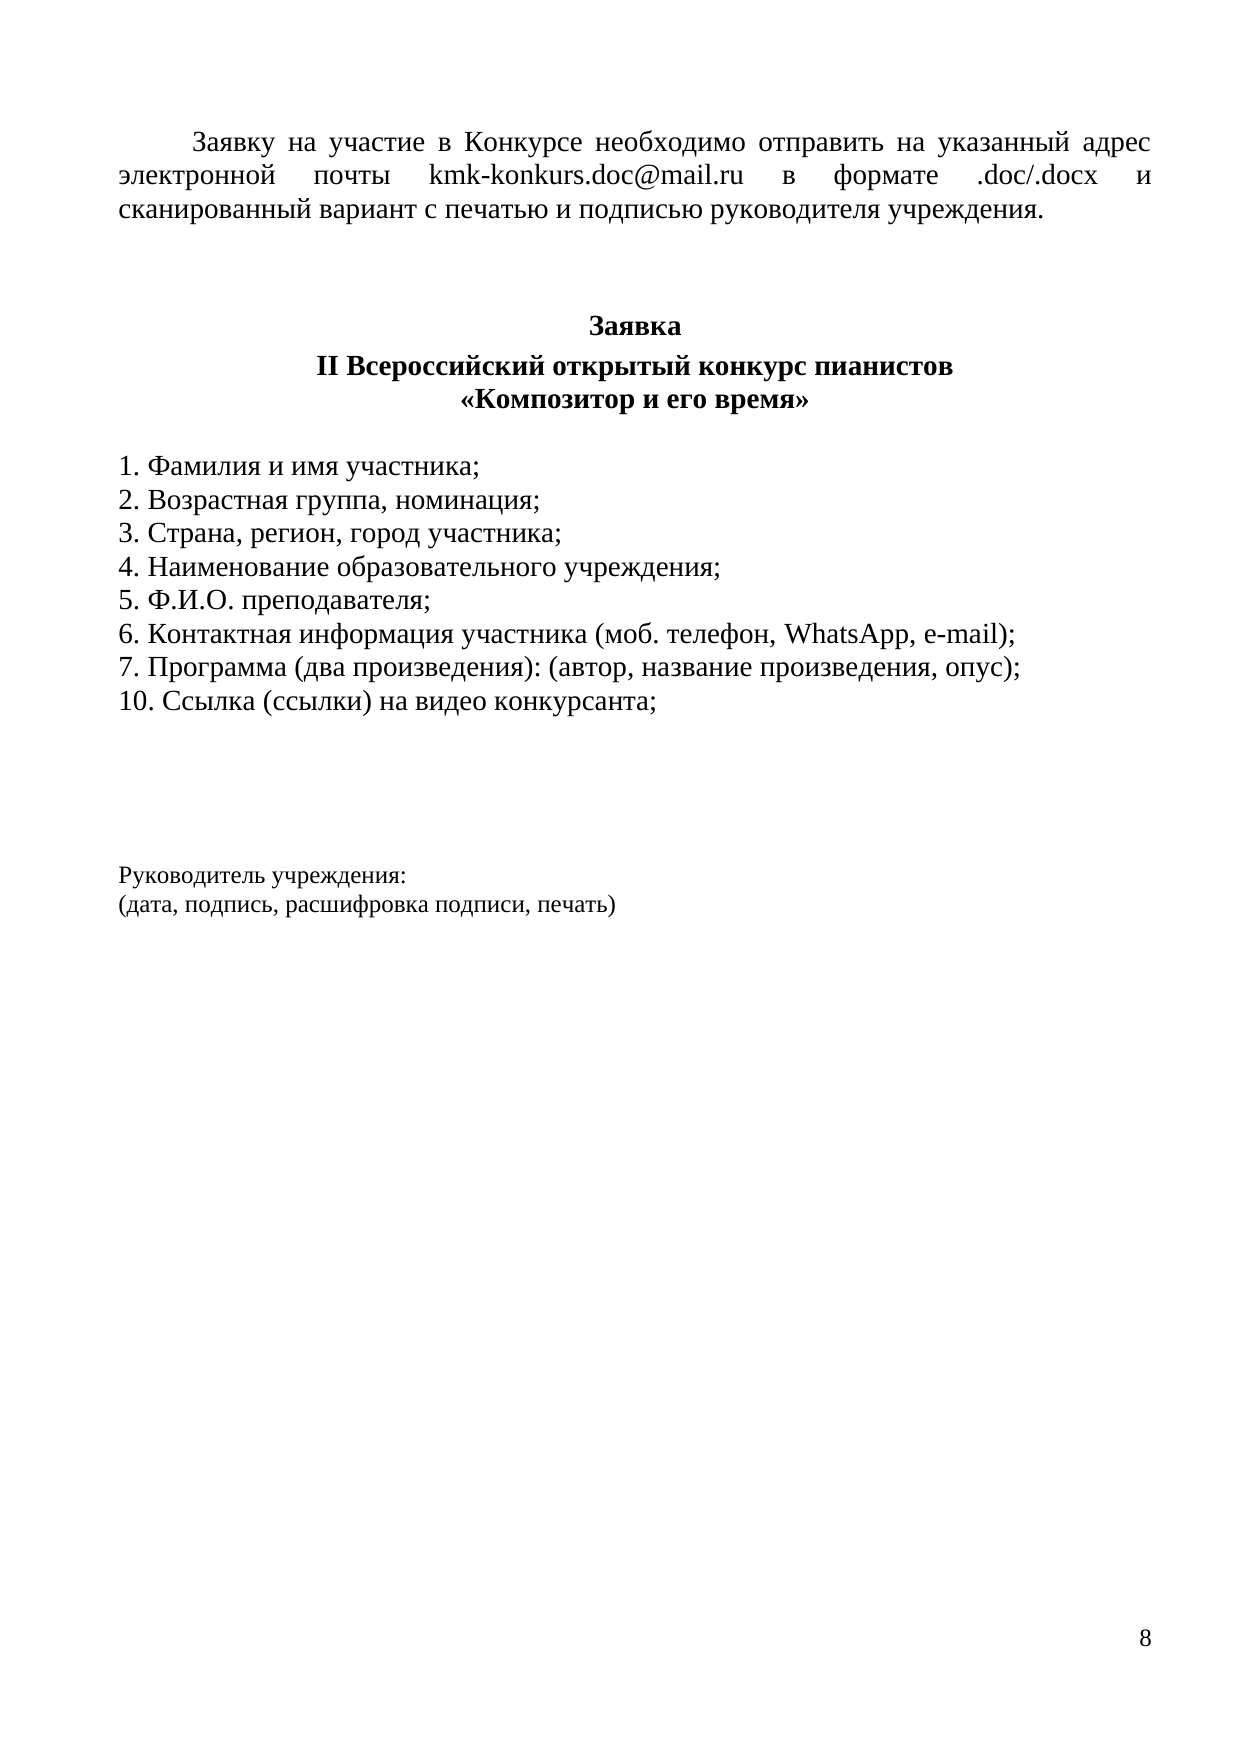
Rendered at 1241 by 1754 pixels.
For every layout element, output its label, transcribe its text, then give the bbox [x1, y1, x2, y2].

text 4. Наименование образовательного учреждения; [118, 549, 1152, 582]
text Заявку на участие в Конкурсе необходимо отправить на указанный адрес электронной почты kmk-konkurs.doc@mail.ru в формате .doc/.docx и сканированный вариант с печатью и подписью руководителя учреждения. [118, 124, 1152, 224]
text (дата, подпись, расшифровка подписи, печать) [118, 889, 1152, 918]
text Руководитель учреждения: [118, 860, 1152, 889]
text 7. Программа (два произведения): (автор, название произведения, опус); [118, 649, 1152, 683]
text 6. Контактная информация участника (моб. телефон, WhatsApp, e-mail); [118, 616, 1152, 649]
text Заявка [118, 308, 1152, 341]
text 1. Фамилия и имя участника; [118, 448, 1152, 482]
text 10. Ссылка (ссылки) на видео конкурсанта; [118, 683, 1152, 717]
text «Композитор и его время» [118, 381, 1152, 415]
text II Всероссийский открытый конкурс пианистов [118, 348, 1152, 381]
text 5. Ф.И.О. преподавателя; [118, 582, 1152, 616]
text 2. Возрастная группа, номинация; [118, 482, 1152, 515]
text 3. Страна, регион, город участника; [118, 515, 1152, 549]
